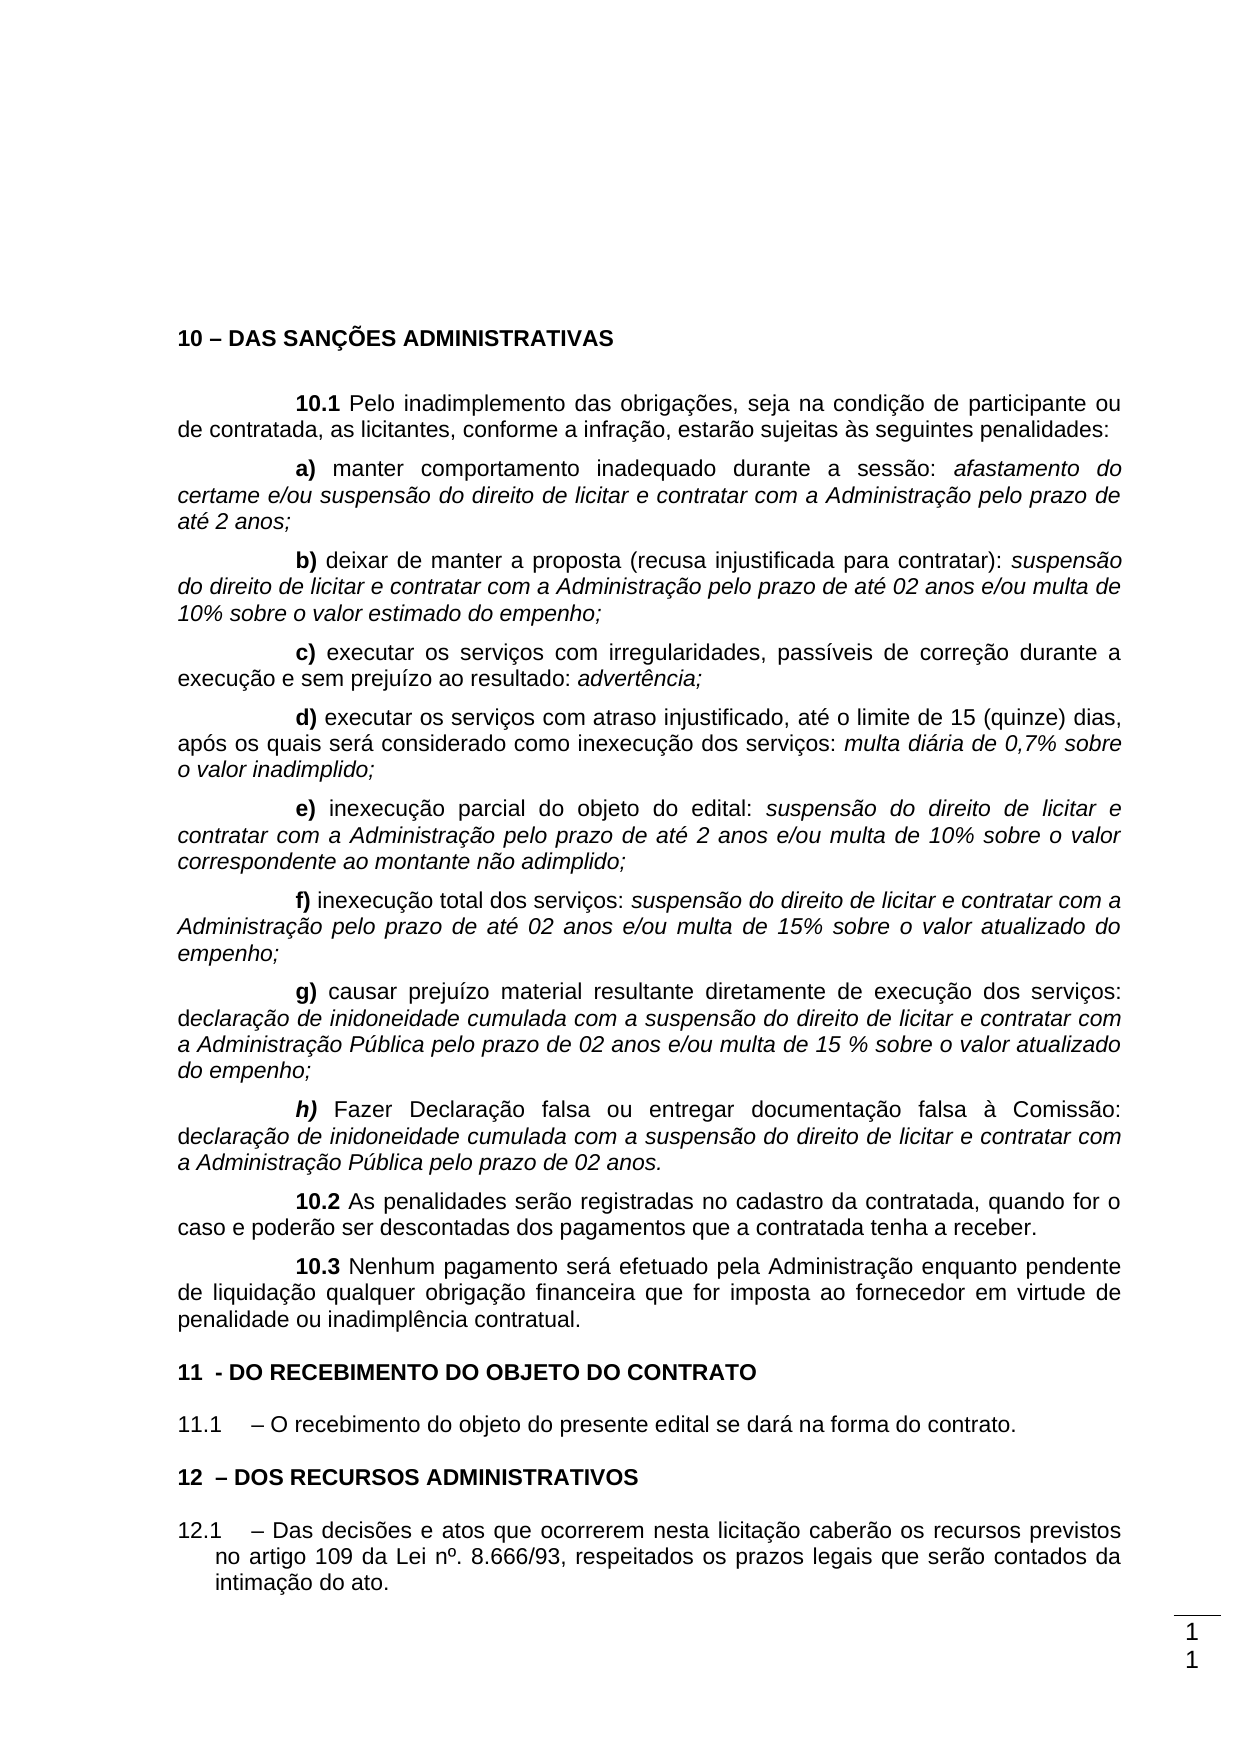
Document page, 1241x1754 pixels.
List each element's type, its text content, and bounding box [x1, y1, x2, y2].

text 10.1 Pelo inadimplemento das obrigações, seja na condição de participante ou de contratada, as licitantes, conforme a infração, estarão sujeitas às seguintes penalidades: [177, 390, 1122, 443]
list – DOS RECURSOS ADMINISTRATIVOS [177, 1464, 1122, 1490]
text h) Fazer Declaração falsa ou entregar documentação falsa à Comissão: declaração de inidoneidade cumulada com a suspensão do direito de licitar e contratar com a Administração Pública pelo prazo de 02 anos. [177, 1096, 1122, 1175]
list – Das decisões e atos que ocorrerem nesta licitação caberão os recursos previstos no artigo 109 da Lei nº. 8.666/93, respeitados os prazos legais que serão contados da intimação do ato. [177, 1517, 1122, 1596]
text g) causar prejuízo material resultante diretamente de execução dos serviços: declaração de inidoneidade cumulada com a suspensão do direito de licitar e contratar com a Administração Pública pelo prazo de 02 anos e/ou multa de 15 % sobre o valor atualizado do empenho; [177, 978, 1122, 1084]
text c) executar os serviços com irregularidades, passíveis de correção durante a execução e sem prejuízo ao resultado: advertência; [177, 638, 1122, 691]
text d) executar os serviços com atraso injustificado, até o limite de 15 (quinze) dias, após os quais será considerado como inexecução dos serviços: multa diária de 0,7% sobre o valor inadimplido; [177, 704, 1122, 783]
text 10 – DAS SANÇÕES ADMINISTRATIVAS [177, 325, 1122, 351]
text 10.2 As penalidades serão registradas no cadastro da contratada, quando for o caso e poderão ser descontadas dos pagamentos que a contratada tenha a receber. [177, 1188, 1122, 1241]
text b) deixar de manter a proposta (recusa injustificada para contratar): suspensão do direito de licitar e contratar com a Administração pelo prazo de até 02 anos e/ou multa de 10% sobre o valor estimado do empenho; [177, 547, 1122, 626]
text a) manter comportamento inadequado durante a sessão: afastamento do certame e/ou suspensão do direito de licitar e contratar com a Administração pelo prazo de até 2 anos; [177, 455, 1122, 534]
text 10.3 Nenhum pagamento será efetuado pela Administração enquanto pendente de liquidação qualquer obrigação financeira que for imposta ao fornecedor em virtude de penalidade ou inadimplência contratual. [177, 1253, 1122, 1332]
list - DO RECEBIMENTO DO OBJETO DO CONTRATO [177, 1358, 1122, 1385]
text e) inexecução parcial do objeto do edital: suspensão do direito de licitar e contratar com a Administração pelo prazo de até 2 anos e/ou multa de 10% sobre o valor correspondente ao montante não adimplido; [177, 795, 1122, 874]
text f) inexecução total dos serviços: suspensão do direito de licitar e contratar com a Administração pelo prazo de até 02 anos e/ou multa de 15% sobre o valor atualizado do empenho; [177, 887, 1122, 966]
list – O recebimento do objeto do presente edital se dará na forma do contrato. [177, 1411, 1122, 1437]
